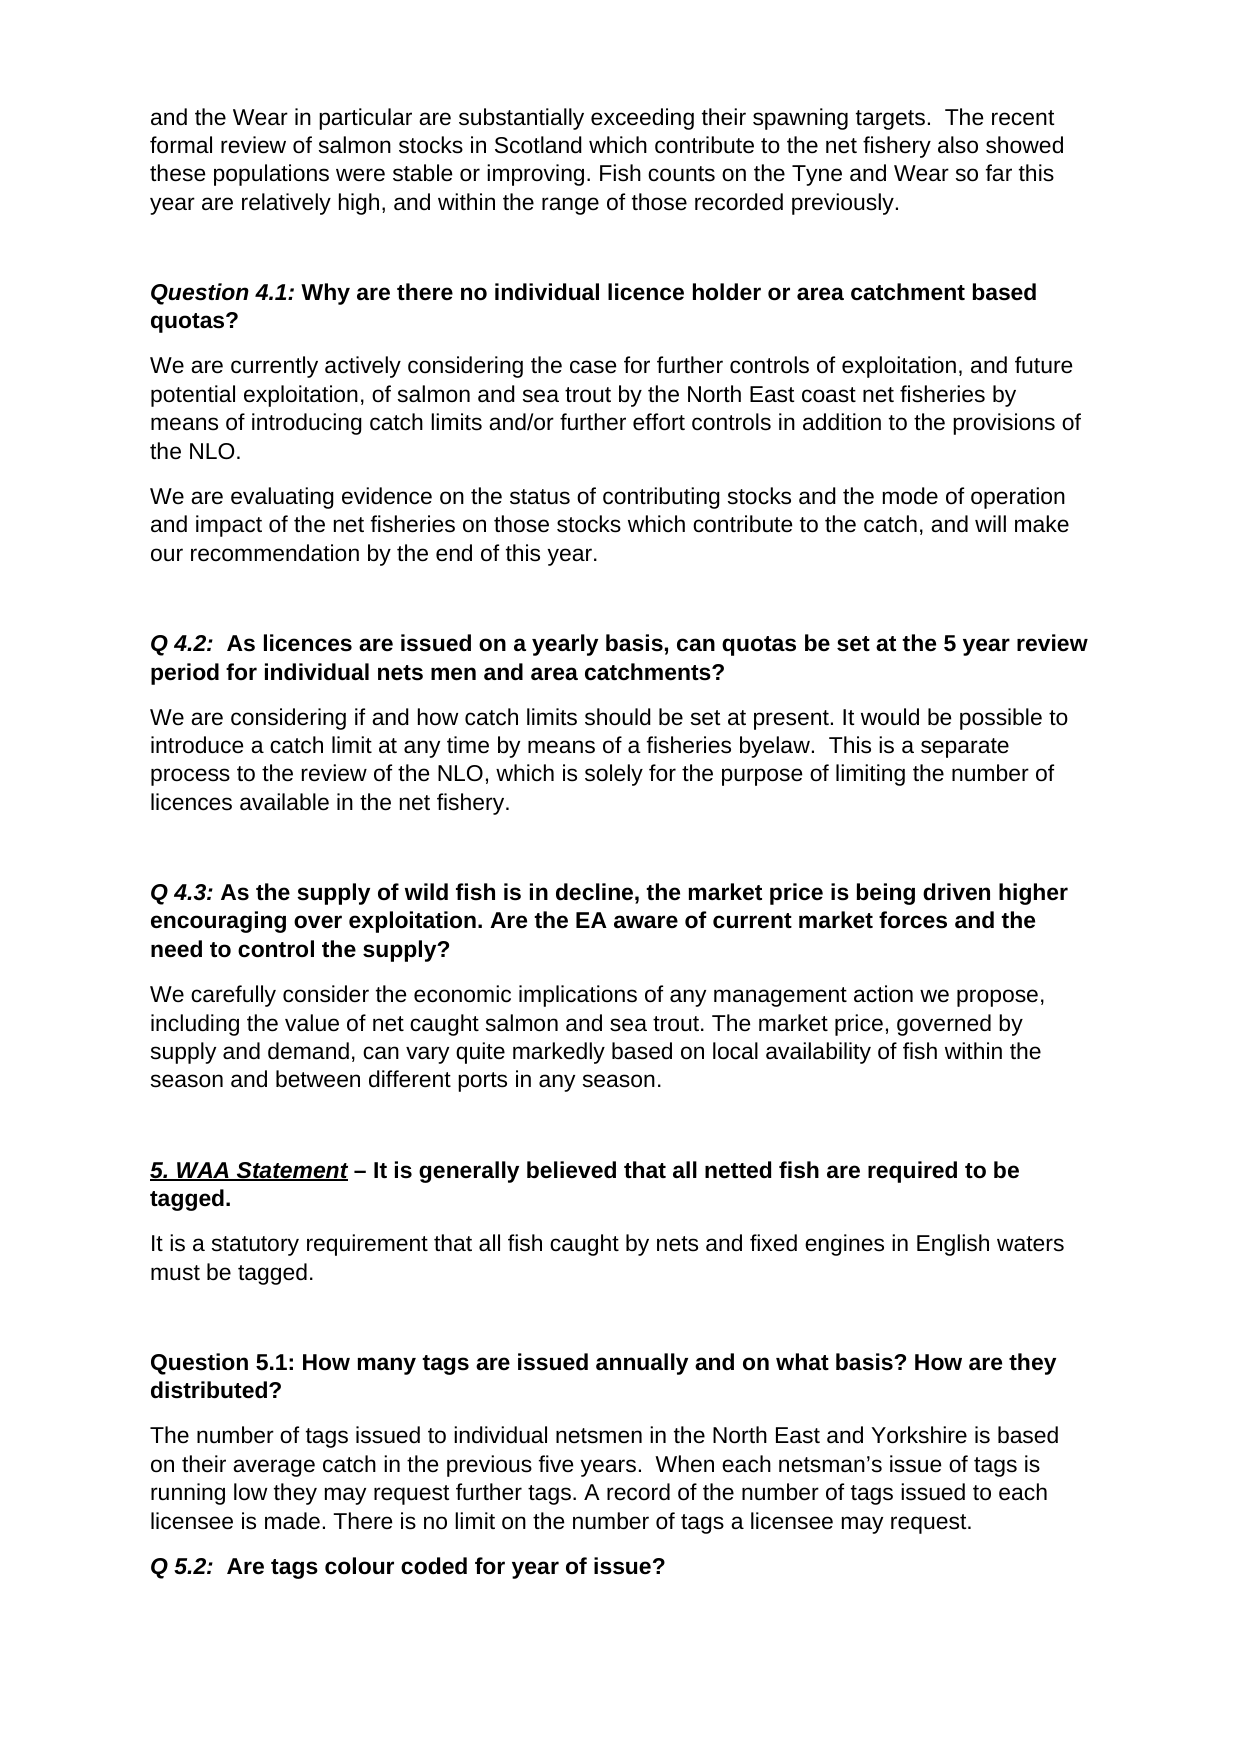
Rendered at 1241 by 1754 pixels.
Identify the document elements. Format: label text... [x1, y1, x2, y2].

text Q 4.3: As the supply of wild fish is in decline, the market price is being driven higher encouraging over exploitation. Are the EA aware of current market forces and the need to control the supply? [150, 879, 1090, 962]
text Question 4.1: Why are there no individual licence holder or area catchment based quotas? [150, 279, 1090, 334]
text Q 4.2: As licences are issued on a yearly basis, can quotas be set at the 5 year review period for individual nets men and area catchments? [150, 630, 1090, 685]
text We are considering if and how catch limits should be set at present. It would be possible to introduce a catch limit at any time by means of a fisheries byelaw. This is a separate process to the review of the NLO, which is solely for the purpose of limiting the number of licences available in the net fishery. [150, 703, 1090, 815]
text 5. WAA Statement – It is generally believed that all netted fish are required to be tagged. [150, 1157, 1090, 1211]
text We carefully consider the economic implications of any management action we propose, including the value of net caught salmon and sea trout. The market price, governed by supply and demand, can vary quite markedly based on local availability of fish within the season and between different ports in any season. [150, 981, 1090, 1093]
text The number of tags issued to individual netsmen in the North East and Yorkshire is based on their average catch in the previous five years. When each netsman’s issue of tags is running low they may request further tags. A record of the number of tags issued to each licensee is made. There is no limit on the number of tags a licensee may request. [150, 1422, 1090, 1534]
text It is a statutory requirement that all fish caught by nets and fixed engines in English waters must be tagged. [150, 1230, 1090, 1285]
text We are evaluating evidence on the status of contributing stocks and the mode of operation and impact of the net fisheries on those stocks which contribute to the catch, and will make our recommendation by the end of this year. [150, 483, 1090, 566]
text Question 5.1: How many tags are issued annually and on what basis? How are they distributed? [150, 1349, 1090, 1403]
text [150, 103, 1090, 215]
text Q 5.2: Are tags colour coded for year of issue? [150, 1553, 1090, 1579]
text We are currently actively considering the case for further controls of exploitation, and future potential exploitation, of salmon and sea trout by the North East coast net fisheries by means of introducing catch limits and/or further effort controls in addition to the provisions of the NLO. [150, 352, 1090, 464]
